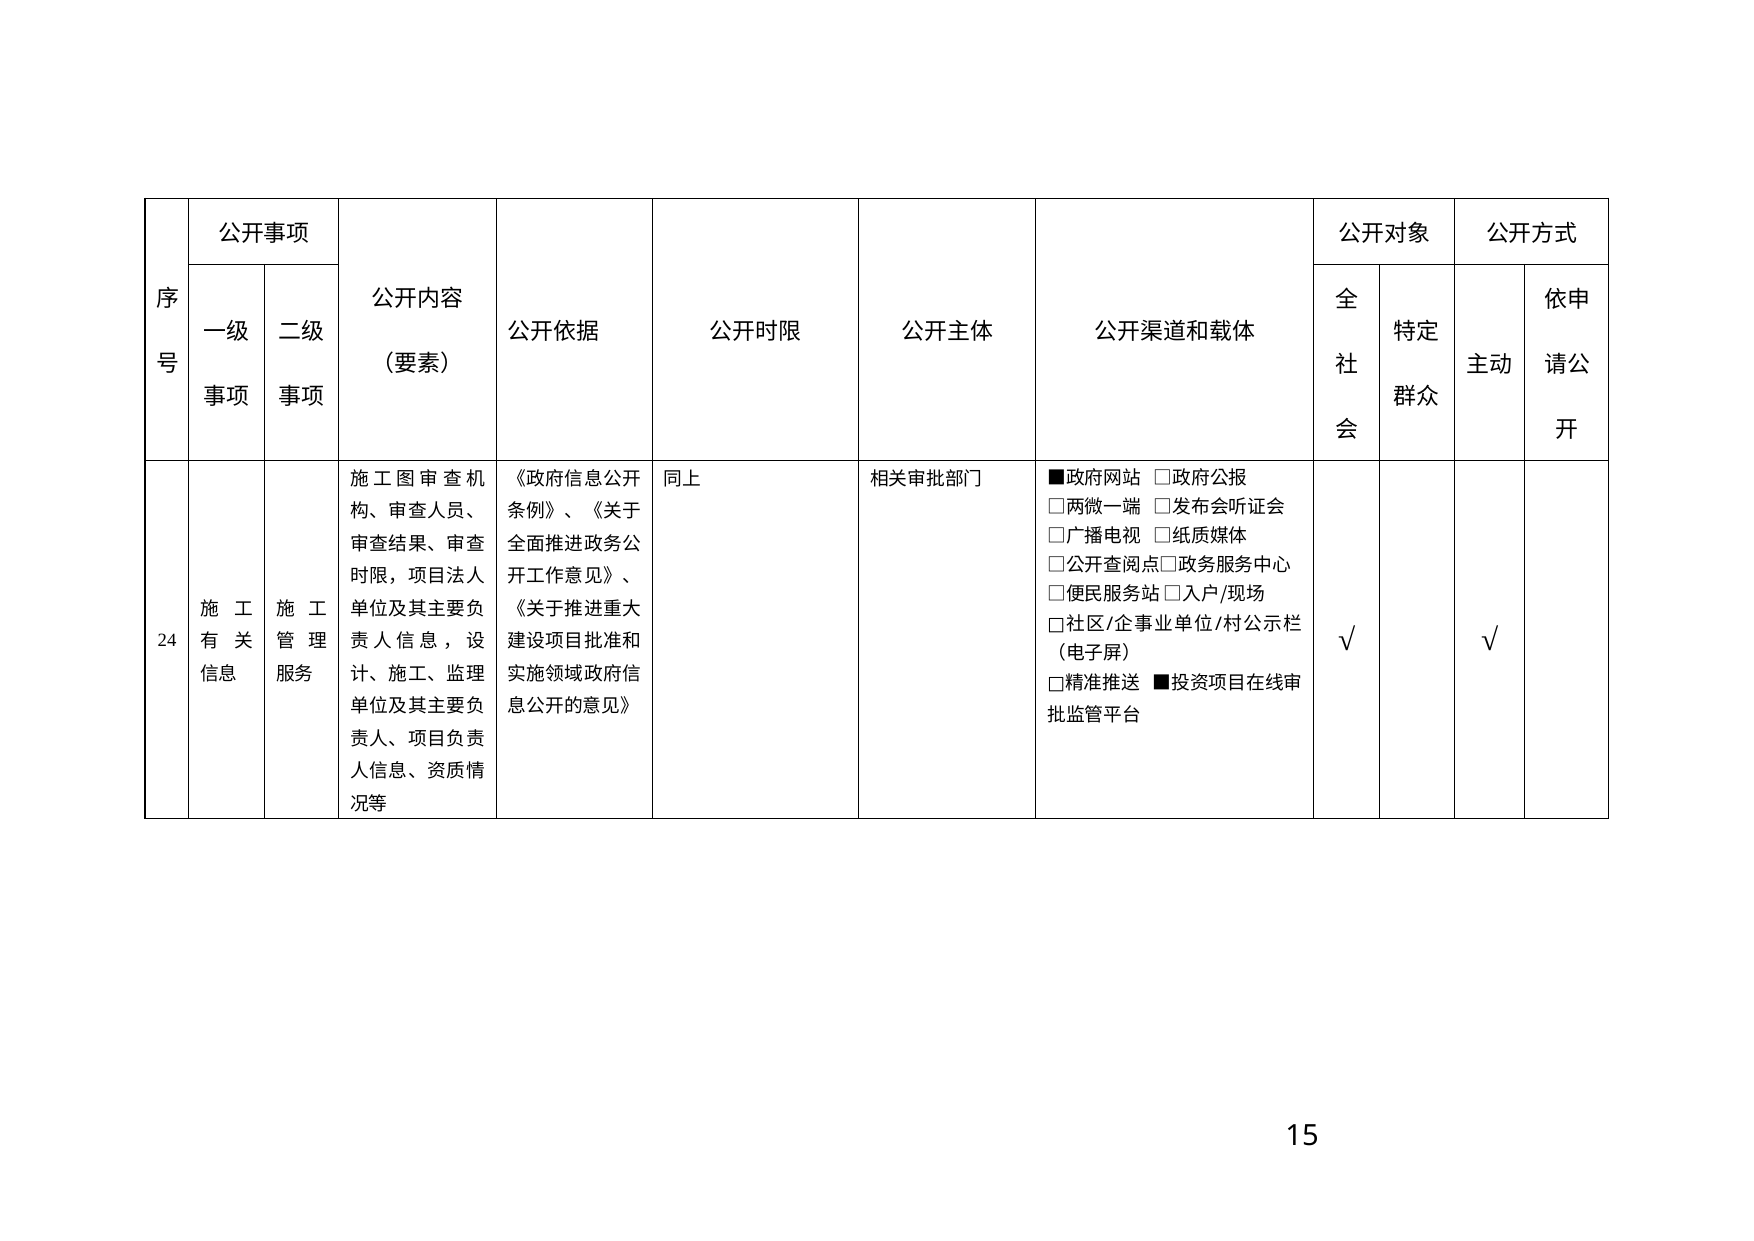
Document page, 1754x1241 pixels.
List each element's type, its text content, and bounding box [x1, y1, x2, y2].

table_header 公开方式 [1455, 199, 1608, 264]
table_header 序号 [146, 199, 188, 460]
table_header 公开事项 [189, 199, 338, 264]
table_cell 同上 [653, 461, 858, 818]
table_cell 24 [146, 461, 188, 818]
table_header 公开依据 [497, 199, 652, 460]
table_cell [1380, 461, 1454, 818]
table_header 公开时限 [653, 199, 858, 460]
table_cell √ [1314, 461, 1379, 818]
table_cell √ [1455, 461, 1524, 818]
table_header 公开内容（要素） [339, 199, 496, 460]
table_header 公开对象 [1314, 199, 1454, 264]
table_cell 施工有关信息 [189, 461, 264, 818]
table_cell 全社会 [1314, 265, 1379, 460]
table_cell 特定群众 [1380, 265, 1454, 460]
table_cell 二级事项 [265, 265, 338, 460]
table_cell ■政府网站 □政府公报 □两微一端 □发布会听证会 □广播电视 □纸质媒体 □公开查阅点□政务服务中心 □便民服务站 □入户/现场 □社区/企事业单位/村公示栏（电子屏） □精准推送 ■投资项目在线审批监管平台 [1036, 461, 1313, 818]
table_cell [1525, 461, 1608, 818]
table_cell 相关审批部门 [859, 461, 1035, 818]
table_cell 一级事项 [189, 265, 264, 460]
table_header 公开主体 [859, 199, 1035, 460]
table_cell 主动 [1455, 265, 1524, 460]
table_cell 《政府信息公开条例》、《关于全面推进政务公开工作意见》、《关于推进重大建设项目批准和实施领域政府信息公开的意见》 [497, 461, 652, 818]
table_header 公开渠道和载体 [1036, 199, 1313, 460]
table_cell 施工管理服务 [265, 461, 338, 818]
table_cell 依申请公开 [1525, 265, 1608, 460]
table_cell 施工图审查机构、审查人员、审查结果、审查时限，项目法人单位及其主要负责人信息，设计、施工、监理单位及其主要负责人、项目负责人信息、资质情况等 [339, 461, 496, 818]
